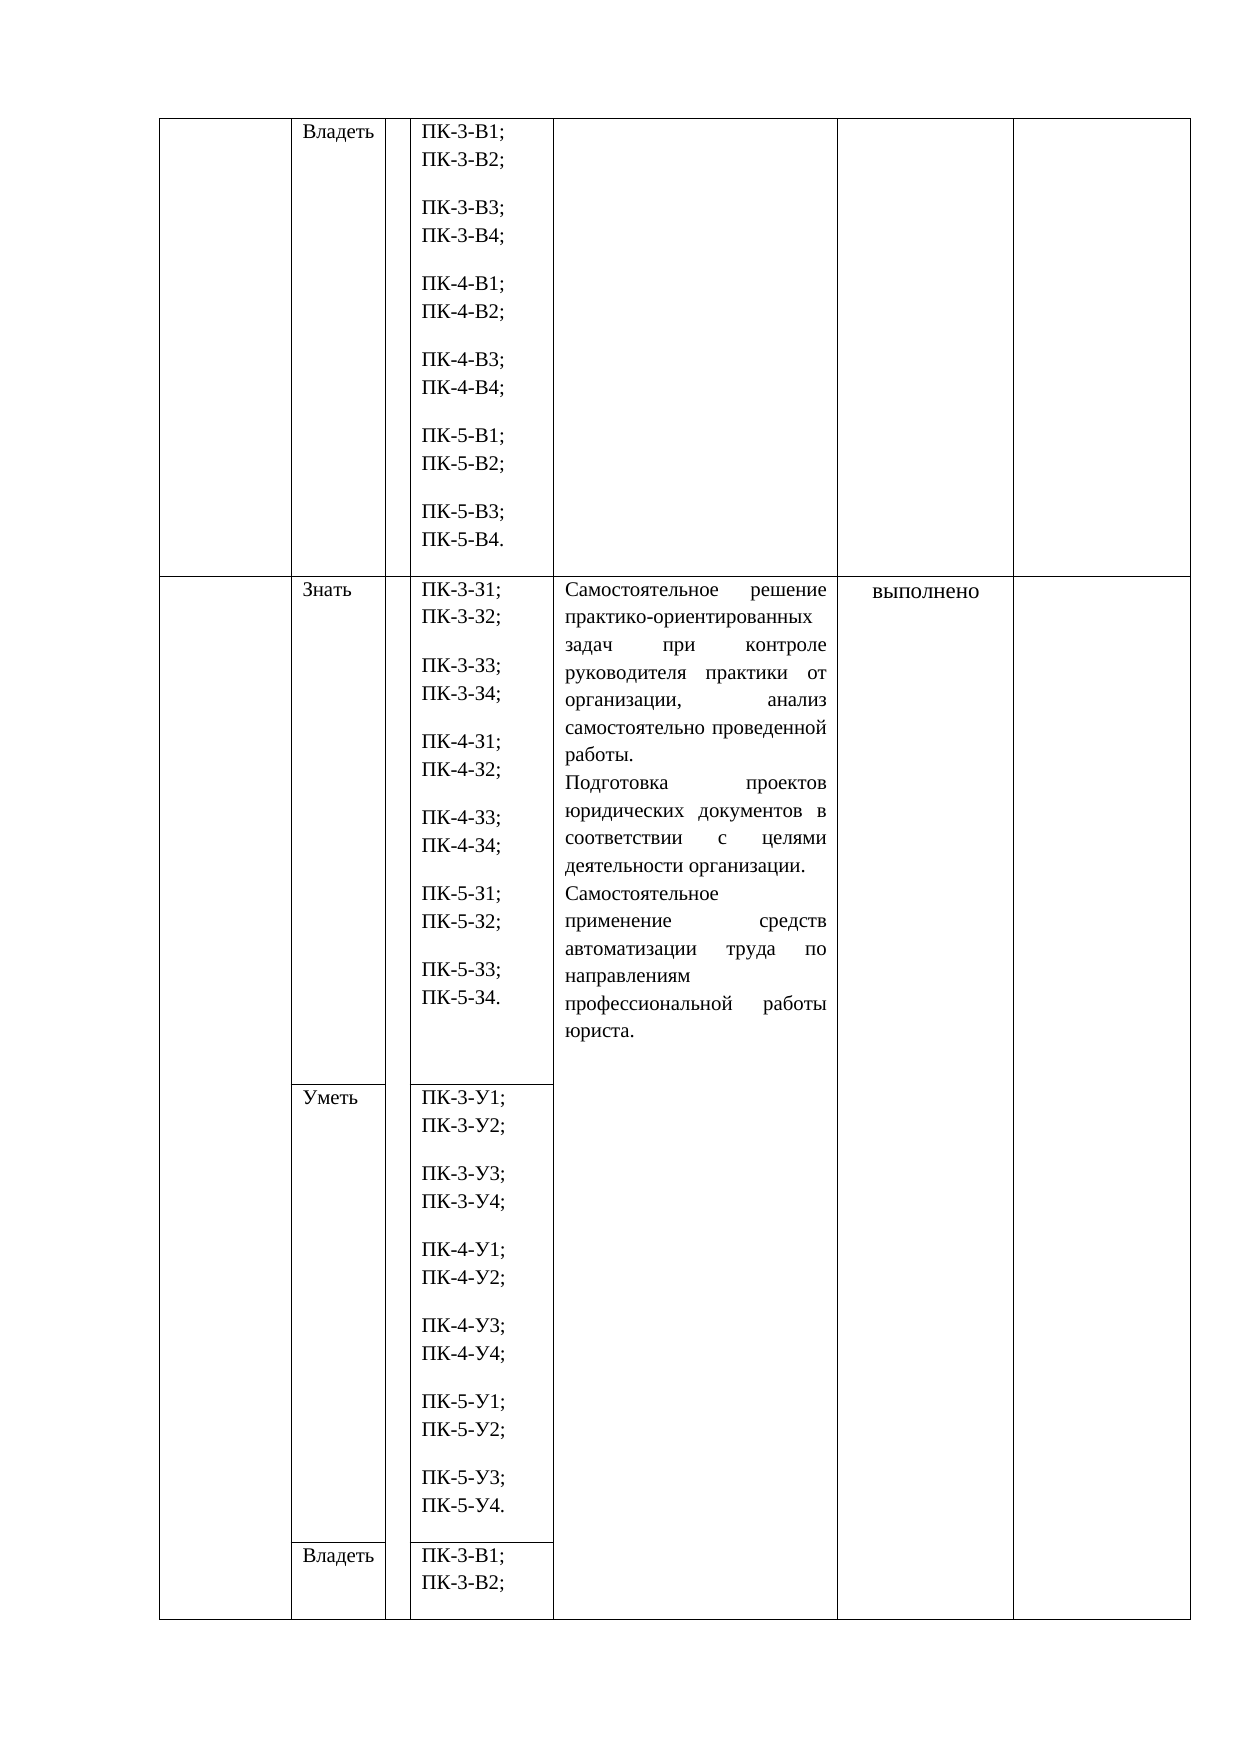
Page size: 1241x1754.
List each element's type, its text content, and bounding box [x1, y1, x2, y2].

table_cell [554, 577, 837, 1619]
table_cell ПК-3-У1; ПК-3-У2; ПК-3-У3; ПК-3-У4; ПК-4-У1; ПК-4-У2; ПК-4-У3; ПК-4-У4; ПК-5-У1; ПК-5-У2; ПК-5-У3; ПК-5-У4. [411, 1085, 553, 1542]
table_cell Знать [292, 577, 385, 1084]
table_cell Владеть [292, 119, 385, 576]
table_cell [386, 577, 410, 1619]
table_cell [411, 1543, 553, 1619]
table_cell Уметь [292, 1085, 385, 1542]
table_cell выполнено [838, 577, 1013, 1619]
table_cell [1014, 577, 1190, 1619]
table_cell [160, 577, 291, 1619]
table_cell ПК-3-В1; ПК-3-В2; ПК-3-В3; ПК-3-В4; ПК-4-В1; ПК-4-В2; ПК-4-В3; ПК-4-В4; ПК-5-В1; ПК-5-В2; ПК-5-В3; ПК-5-В4. [411, 119, 553, 576]
table_cell Владеть [292, 1543, 385, 1619]
table_cell ПК-3-З1; ПК-3-З2; ПК-3-З3; ПК-3-З4; ПК-4-З1; ПК-4-З2; ПК-4-З3; ПК-4-З4; ПК-5-З1; ПК-5-З2; ПК-5-З3; ПК-5-З4. [411, 577, 553, 1084]
